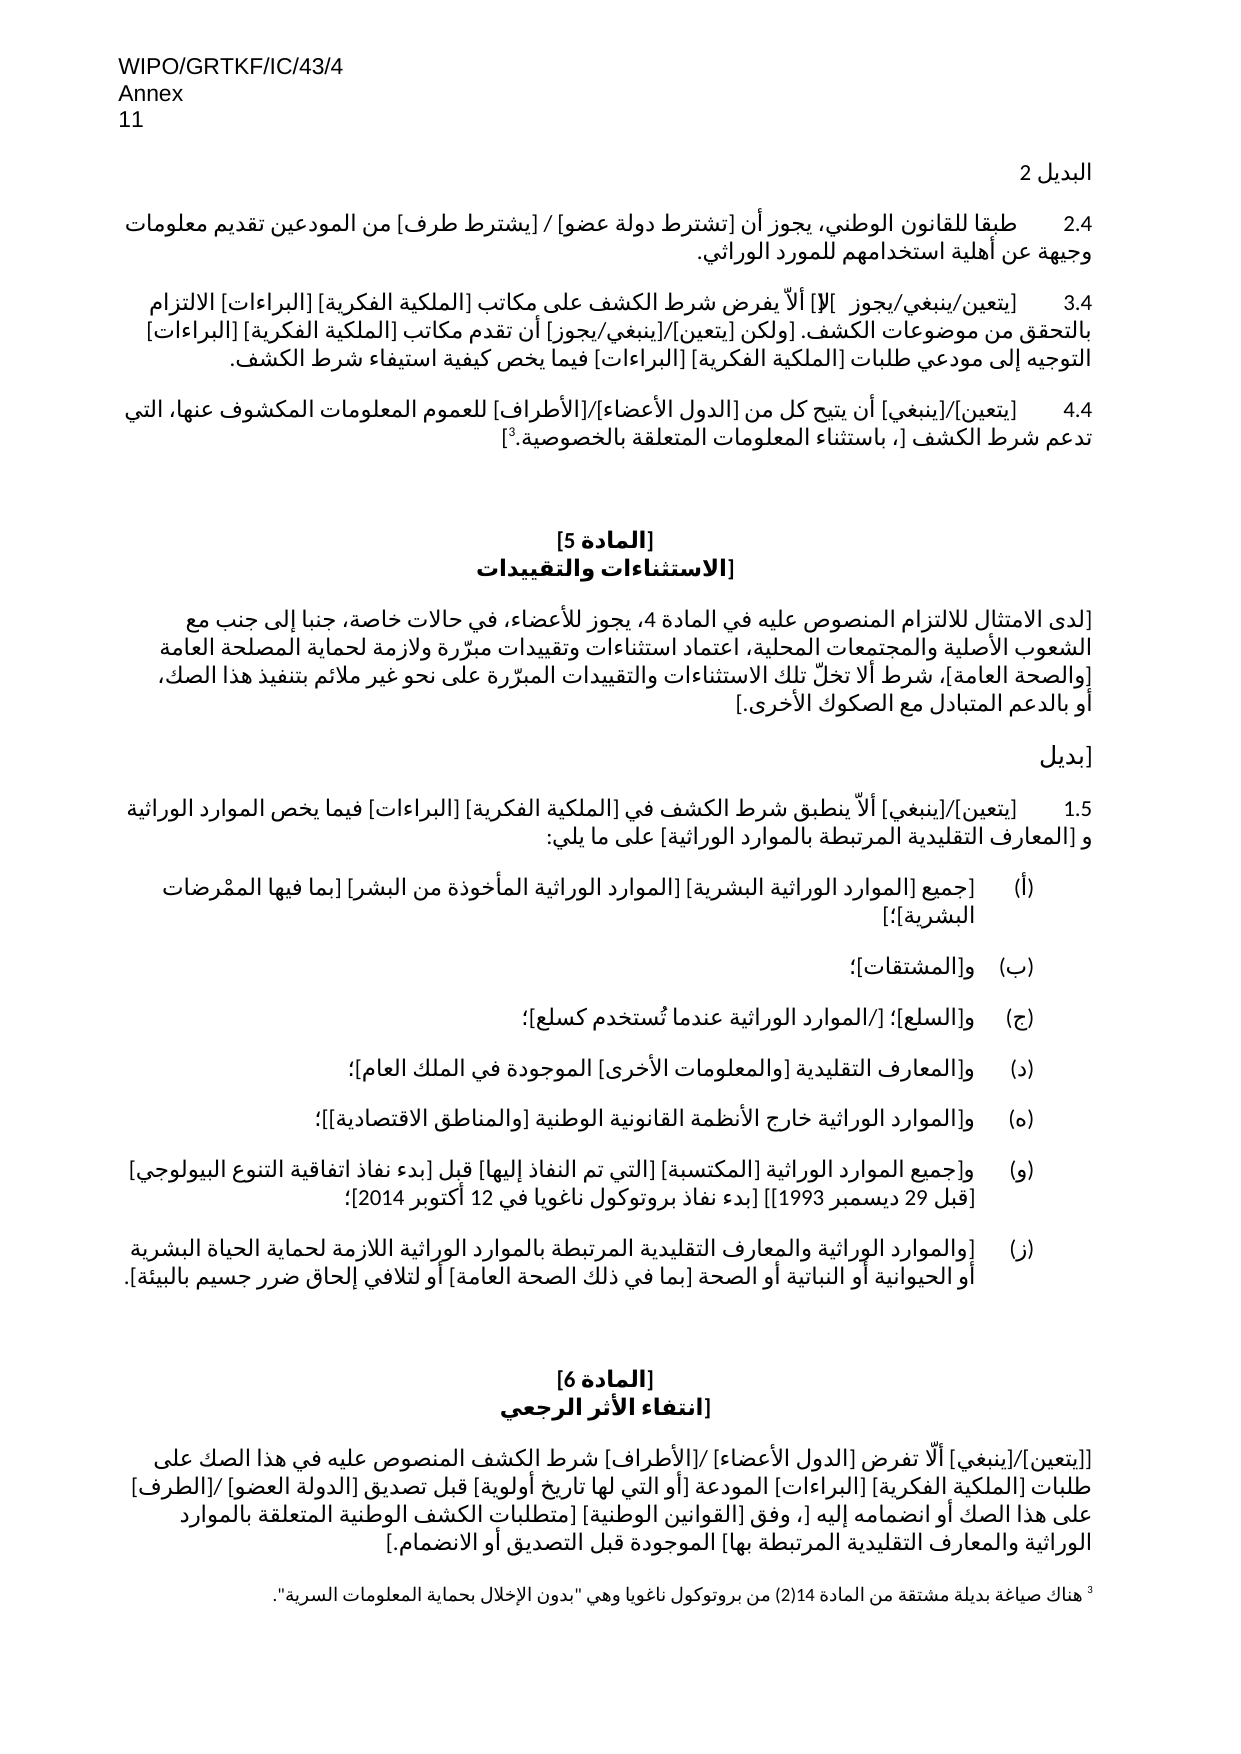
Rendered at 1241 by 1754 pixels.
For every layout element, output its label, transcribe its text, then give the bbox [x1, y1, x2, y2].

text 2.4 طبقا للقانون الوطني، يجوز أن [تشترط دولة عضو] / [يشترط طرف] من المودعين تقديم معلومات وجيهة عن أهلية استخدامهم للمورد الوراثي. [118, 209, 1092, 266]
text (ز) [والموارد الوراثية والمعارف التقليدية المرتبطة بالموارد الوراثية اللازمة لحماية الحياة البشرية أو الحيوانية أو النباتية أو الصحة [بما في ذلك الصحة العامة] أو لتلافي إلحاق ضرر جسيم بالبيئة]. [118, 1234, 1034, 1291]
text [المادة 6] [118, 1366, 1092, 1393]
text (أ) [جميع [الموارد الوراثية البشرية] [الموارد الوراثية المأخوذة من البشر] [بما فيها الممْرضات البشرية]؛] [118, 873, 1034, 929]
text (ج) و[السلع]؛ [/الموارد الوراثية عندما تُستخدم كسلع]؛ [118, 1003, 1034, 1031]
text 4.4 [يتعين]/[ينبغي] أن يتيح كل من [الدول الأعضاء]/[الأطراف] للعموم المعلومات المكشوف عنها، التي تدعم شرط الكشف [، باستثناء المعلومات المتعلقة بالخصوصية.] [118, 395, 1092, 451]
text [الاستثناءات والتقييدات [118, 554, 1092, 582]
text [انتفاء الأثر الرجعي [118, 1393, 1093, 1422]
text [لدى الامتثال للالتزام المنصوص عليه في المادة 4، يجوز للأعضاء، في حالات خاصة، جنبا إلى جنب مع الشعوب الأصلية والمجتمعات المحلية، اعتماد استثناءات وتقييدات مبرّرة ولازمة لحماية المصلحة العامة [والصحة العامة]، شرط ألا تخلّ تلك الاستثناءات والتقييدات المبرّرة على نحو غير ملائم بتنفيذ هذا الصك، أو بالدعم المتبادل مع الصكوك الأخرى.] [118, 605, 1092, 717]
text البديل 2 [118, 158, 1092, 187]
text 3.4 [يتعين/ينبغي/يجوز] [لا] ألاّ يفرض شرط الكشف على مكاتب [الملكية الفكرية] [البراءات] الالتزام بالتحقق من موضوعات الكشف. [ولكن [يتعين]/[ينبغي/يجوز] أن تقدم مكاتب [الملكية الفكرية] [البراءات] التوجيه إلى مودعي طلبات [الملكية الفكرية] [البراءات] فيما يخص كيفية استيفاء شرط الكشف. [118, 288, 1092, 372]
text [[يتعين]/[ينبغي] ألّا تفرض [الدول الأعضاء] /[الأطراف] شرط الكشف المنصوص عليه في هذا الصك على طلبات [الملكية الفكرية] [البراءات] المودعة [أو التي لها تاريخ أولوية] قبل تصديق [الدولة العضو] /[الطرف] على هذا الصك أو انضمامه إليه [، وفق [القوانين الوطنية] [متطلبات الكشف الوطنية المتعلقة بالموارد الوراثية والمعارف التقليدية المرتبطة بها] الموجودة قبل التصديق أو الانضمام.] [118, 1444, 1092, 1557]
text [المادة 5] [118, 526, 1092, 554]
text 1.5 [يتعين]/[ينبغي] ألاّ ينطبق شرط الكشف في [الملكية الفكرية] [البراءات] فيما يخص الموارد الوراثية و [المعارف التقليدية المرتبطة بالموارد الوراثية] على ما يلي: [118, 794, 1092, 850]
text (د) و[المعارف التقليدية [والمعلومات الأخرى] الموجودة في الملك العام]؛ [118, 1054, 1034, 1082]
text (و) و[جميع الموارد الوراثية [المكتسبة] [التي تم النفاذ إليها] قبل [بدء نفاذ اتفاقية التنوع البيولوجي] [قبل 29 ديسمبر 1993]] [بدء نفاذ بروتوكول ناغويا في 12 أكتوبر 2014]؛ [118, 1156, 1034, 1212]
text (ه) و[الموارد الوراثية خارج الأنظمة القانونية الوطنية [والمناطق الاقتصادية]]؛ [118, 1104, 1034, 1133]
text (ب) و[المشتقات]؛ [118, 952, 1034, 980]
text [بديل [118, 740, 1092, 771]
